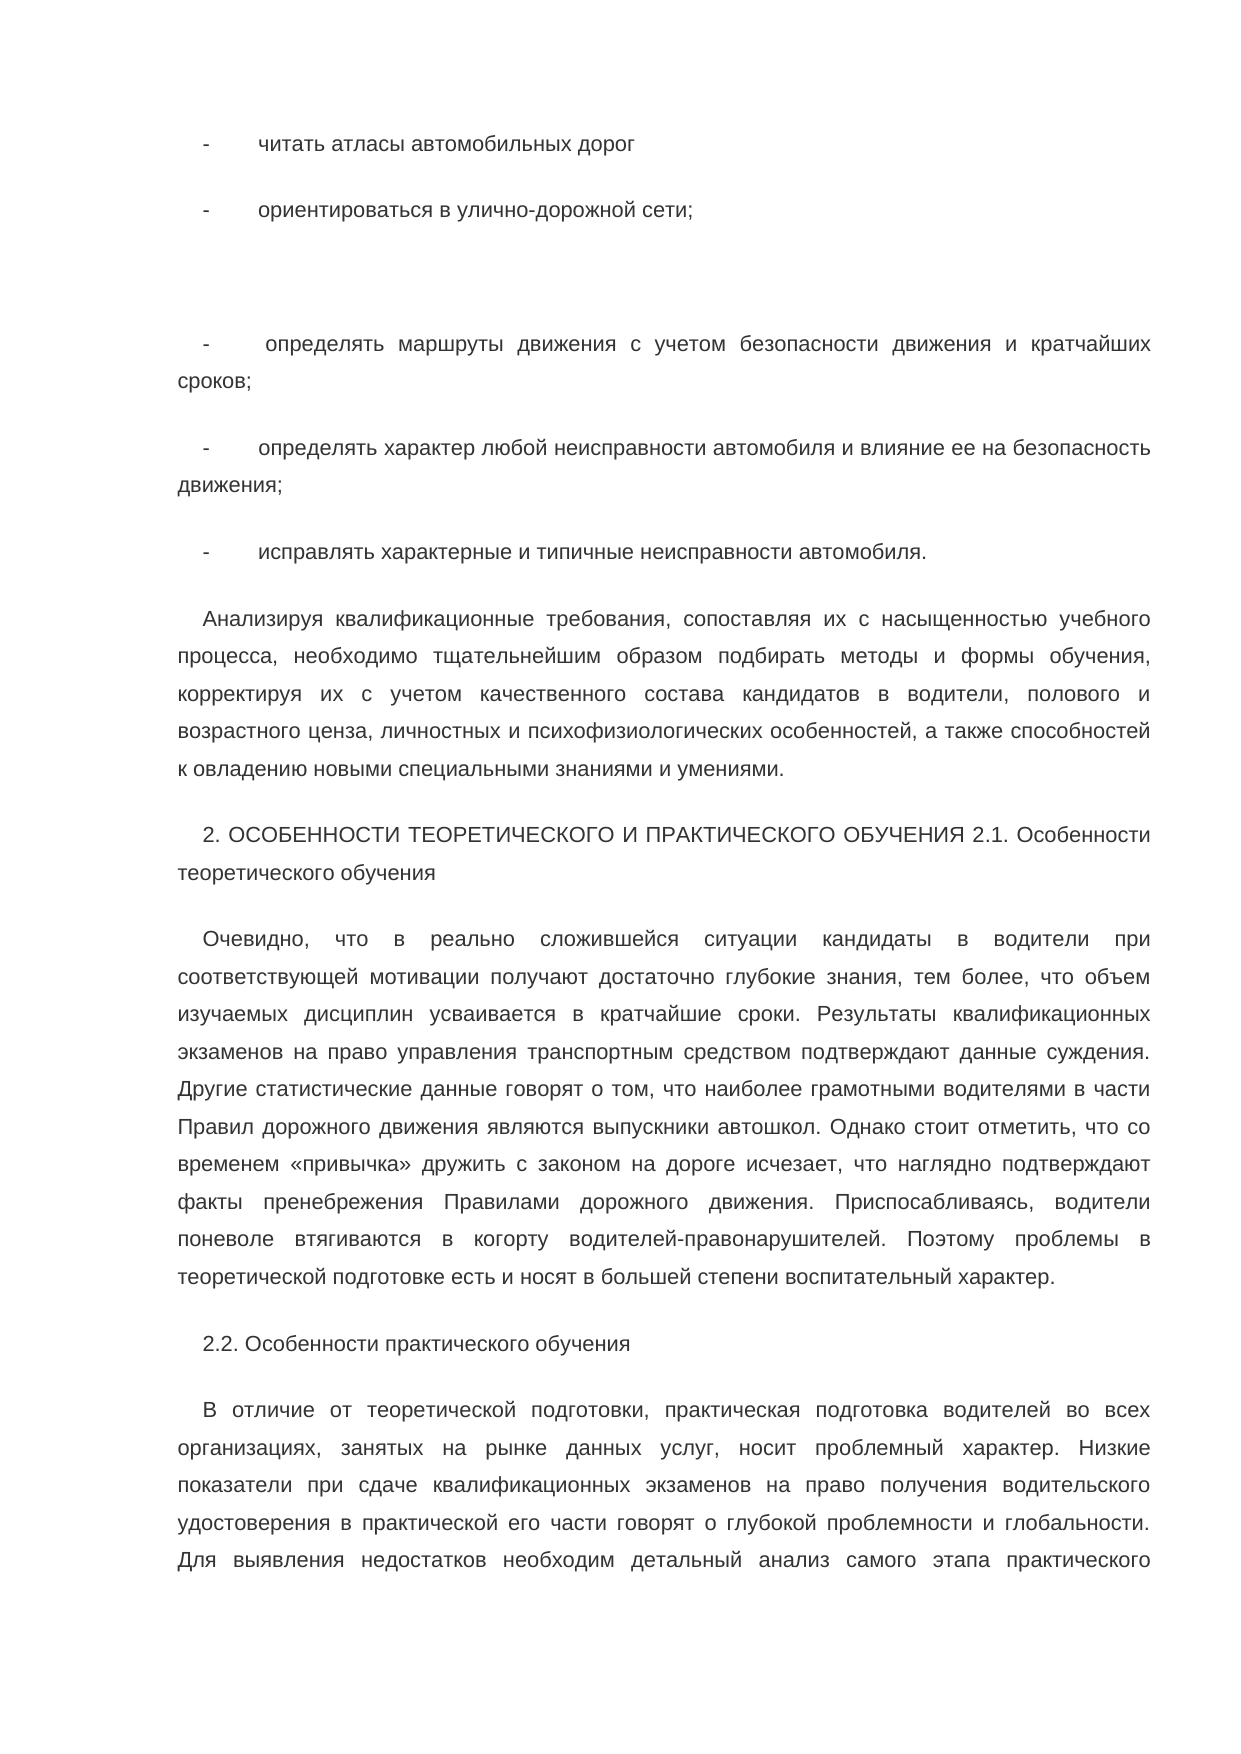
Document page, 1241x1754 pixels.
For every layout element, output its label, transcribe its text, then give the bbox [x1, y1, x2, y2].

text - исправлять характерные и типичные неисправности автомобиля. [177, 526, 1152, 564]
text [177, 1385, 1152, 1572]
text - ориентироваться в улично-дорожной сети; [177, 185, 1152, 222]
text - определять маршруты движения с учетом безопасности движения и кратчайших сроков; [177, 318, 1152, 393]
text 2.2. Особенности практического обучения [177, 1318, 1152, 1356]
text Очевидно, что в реально сложившейся ситуации кандидаты в водители при соответствующей мотивации получают достаточно глубокие знания, тем более, что объем изучаемых дисциплин усваивается в кратчайшие сроки. Результаты квалификационных экзаменов на право управления транспортным средством подтверждают данные суждения. Другие статистические данные говорят о том, что наиболее грамотными водителями в части Правил дорожного движения являются выпускники автошкол. Однако стоит отметить, что со временем «привычка» дружить с законом на дороге исчезает, что наглядно подтверждают факты пренебрежения Правилами дорожного движения. Приспосабливаясь, водители поневоле втягиваются в когорту водителей-правонарушителей. Поэтому проблемы в теоретической подготовке есть и носят в большей степени воспитательный характер. [177, 914, 1152, 1289]
text - читать атласы автомобильных дорог [177, 118, 1152, 156]
text 2. ОСОБЕННОСТИ ТЕОРЕТИЧЕСКОГО И ПРАКТИЧЕСКОГО ОБУЧЕНИЯ 2.1. Особенности теоретического обучения [177, 810, 1152, 885]
text - определять характер любой неисправности автомобиля и влияние ее на безопасность движения; [177, 422, 1152, 497]
text Анализируя квалификационные требования, сопоставляя их с насыщенностью учебного процесса, необходимо тщательнейшим образом подбирать методы и формы обучения, корректируя их с учетом качественного состава кандидатов в водители, полового и возрастного ценза, личностных и психофизиологических особенностей, а также способностей к овладению новыми специальными знаниями и умениями. [177, 593, 1152, 781]
